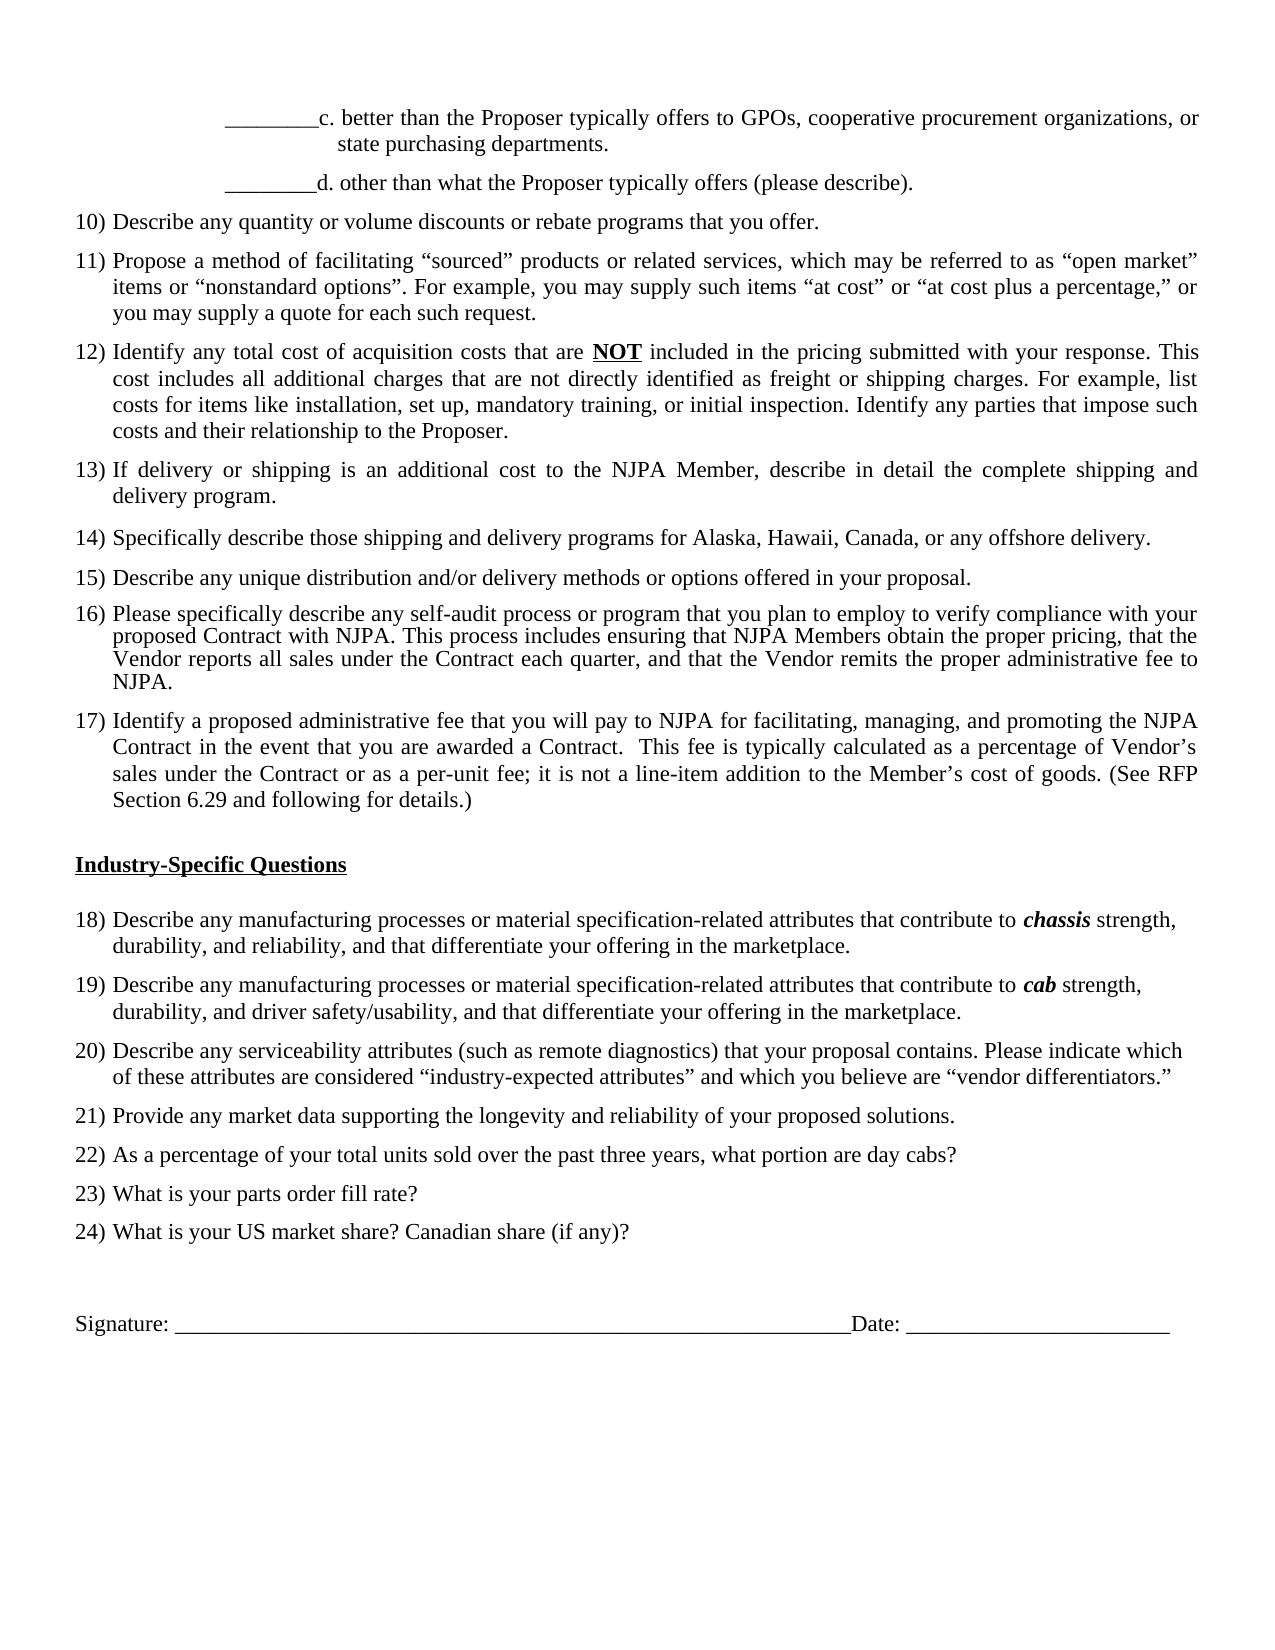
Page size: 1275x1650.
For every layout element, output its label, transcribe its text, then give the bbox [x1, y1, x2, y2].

list Describe any quantity or volume discounts or rebate programs that you offer. [75, 208, 1200, 234]
list Identify any total cost of acquisition costs that are NOT included in the pricing submitted with your response. This cost includes all additional charges that are not directly identified as freight or shipping charges. For example, list costs for items like installation, set up, mandatory training, or initial inspection. Identify any parties that impose such costs and their relationship to the Proposer. [75, 338, 1200, 444]
text ________d. other than what the Proposer typically offers (please describe). [225, 169, 1200, 195]
list If delivery or shipping is an additional cost to the NJPA Member, describe in detail the complete shipping and delivery program. [75, 456, 1200, 509]
list Specifically describe those shipping and delivery programs for Alaska, Hawaii, Canada, or any offshore delivery. [75, 521, 1200, 551]
text _________c. better than the Proposer typically offers to GPOs, cooperative procurement organizations, or state purchasing departments. [225, 104, 1200, 156]
list What is your parts order fill rate? [75, 1179, 1200, 1206]
list Describe any manufacturing processes or material specification-related attributes that contribute to cab strength, durability, and driver safety/usability, and that differentiate your offering in the marketplace. [75, 971, 1200, 1024]
list Propose a method of facilitating “sourced” products or related services, which may be referred to as “open market” items or “nonstandard options”. For example, you may supply such items “at cost” or “at cost plus a percentage,” or you may supply a quote for each such request. [75, 247, 1200, 326]
list Identify a proposed administrative fee that you will pay to NJPA for facilitating, managing, and promoting the NJPA Contract in the event that you are awarded a Contract. This fee is typically calculated as a percentage of Vendor’s sales under the Contract or as a per-unit fee; it is not a line-item addition to the Member’s cost of goods. (See RFP Section 6.29 and following for details.) [75, 707, 1200, 812]
text Industry-Specific Questions [75, 851, 1200, 877]
list Describe any manufacturing processes or material specification-related attributes that contribute to chassis strength, durability, and reliability, and that differentiate your offering in the marketplace. [75, 906, 1200, 959]
text Signature: ___________________________________________________________Date: _______________________ [75, 1310, 1200, 1336]
list Provide any market data supporting the longevity and reliability of your proposed solutions. [75, 1102, 1200, 1128]
list As a percentage of your total units sold over the past three years, what portion are day cabs? [75, 1141, 1200, 1167]
list Describe any unique distribution and/or delivery methods or options offered in your proposal. [75, 564, 1200, 590]
list Describe any serviceability attributes (such as remote diagnostics) that your proposal contains. Please indicate which of these attributes are considered “industry-expected attributes” and which you believe are “vendor differentiators.” [75, 1037, 1200, 1089]
list What is your US market share? Canadian share (if any)? [75, 1218, 1200, 1245]
list Please specifically describe any self-audit process or program that you plan to employ to verify compliance with your proposed Contract with NJPA. This process includes ensuring that NJPA Members obtain the proper pricing, that the Vendor reports all sales under the Contract each quarter, and that the Vendor remits the proper administrative fee to NJPA. [75, 603, 1200, 694]
